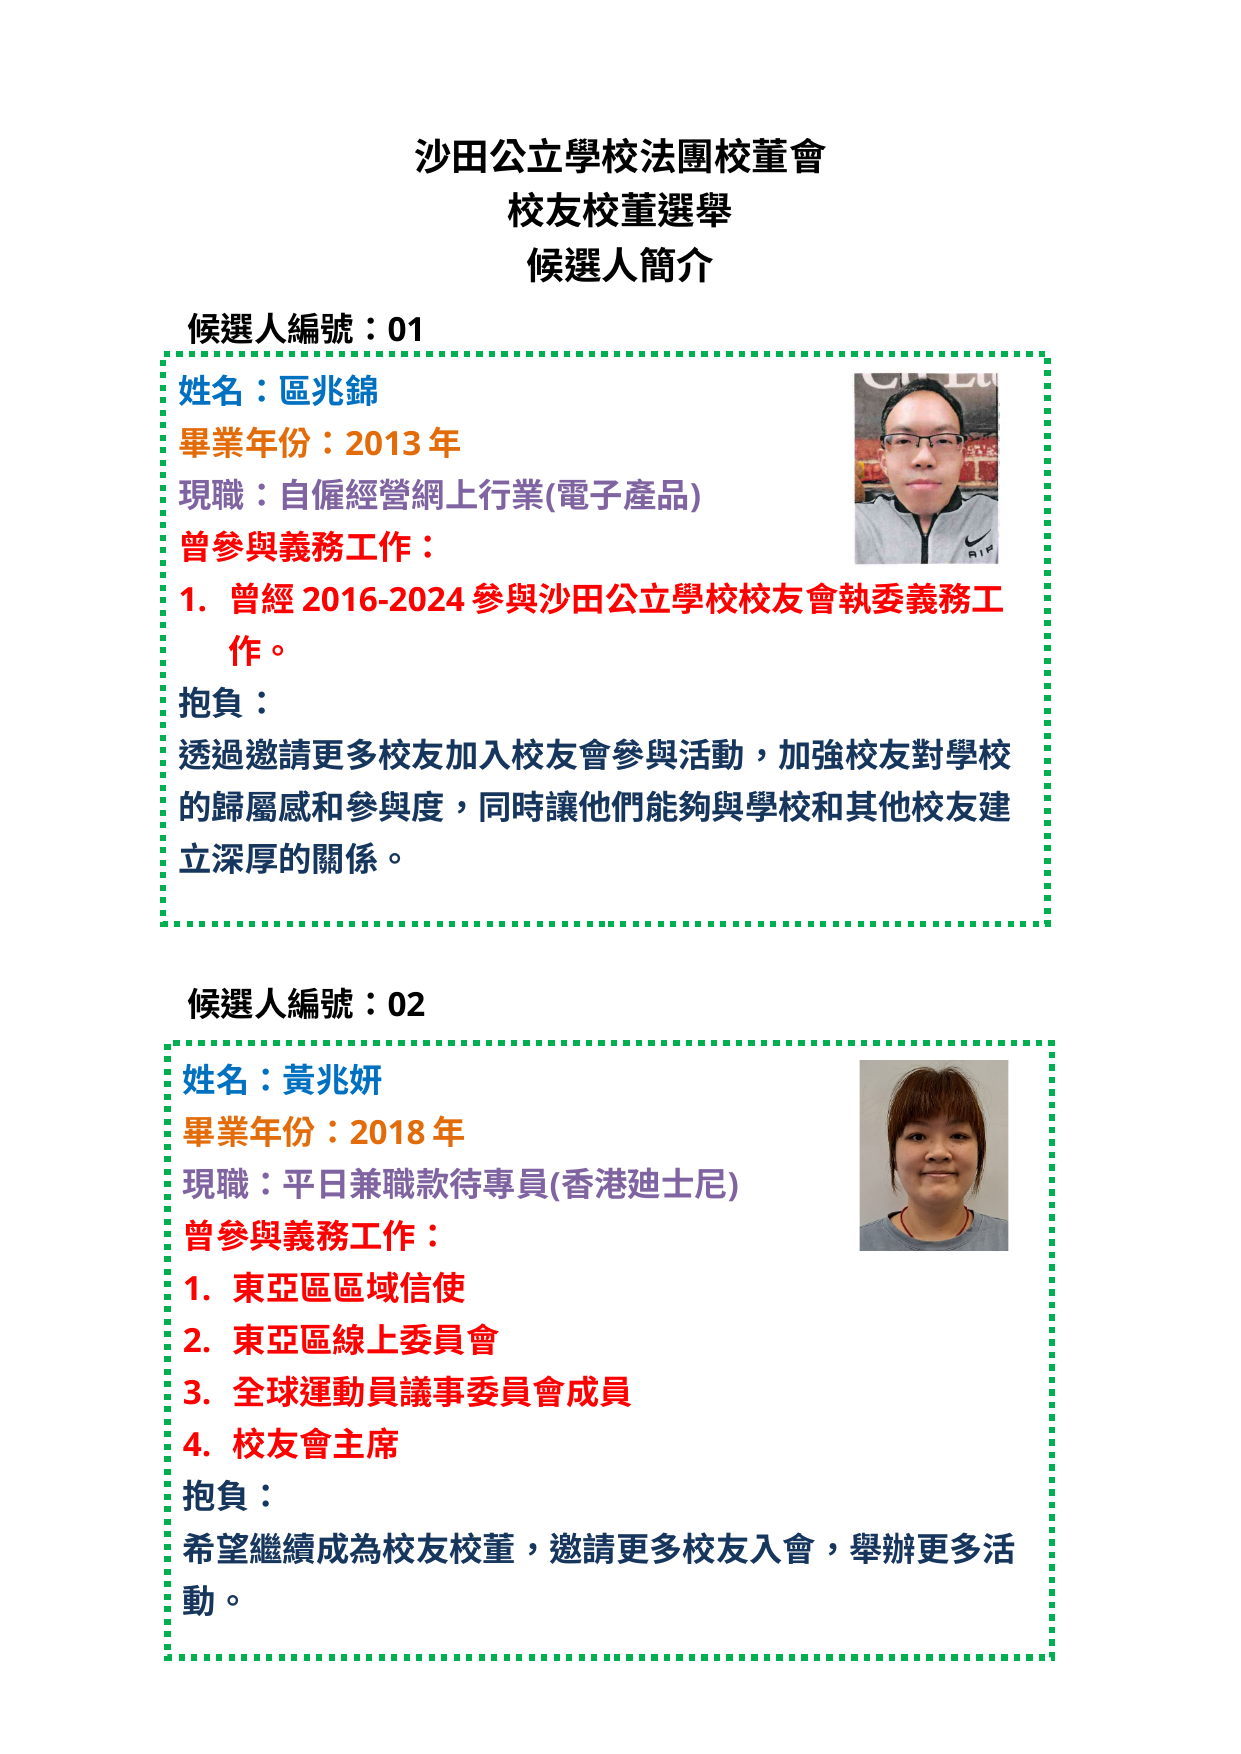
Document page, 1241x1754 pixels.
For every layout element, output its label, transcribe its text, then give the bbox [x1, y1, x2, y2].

list 候選人編號：02 [187, 965, 1053, 1040]
picture [859, 1060, 1009, 1251]
text 候選人簡介 [187, 236, 1053, 290]
list 候選人編號：01 [187, 290, 1053, 365]
picture [847, 369, 1007, 572]
text 沙田公立學校法團校董會 [187, 127, 1053, 181]
text 校友校董選舉 [187, 181, 1053, 236]
